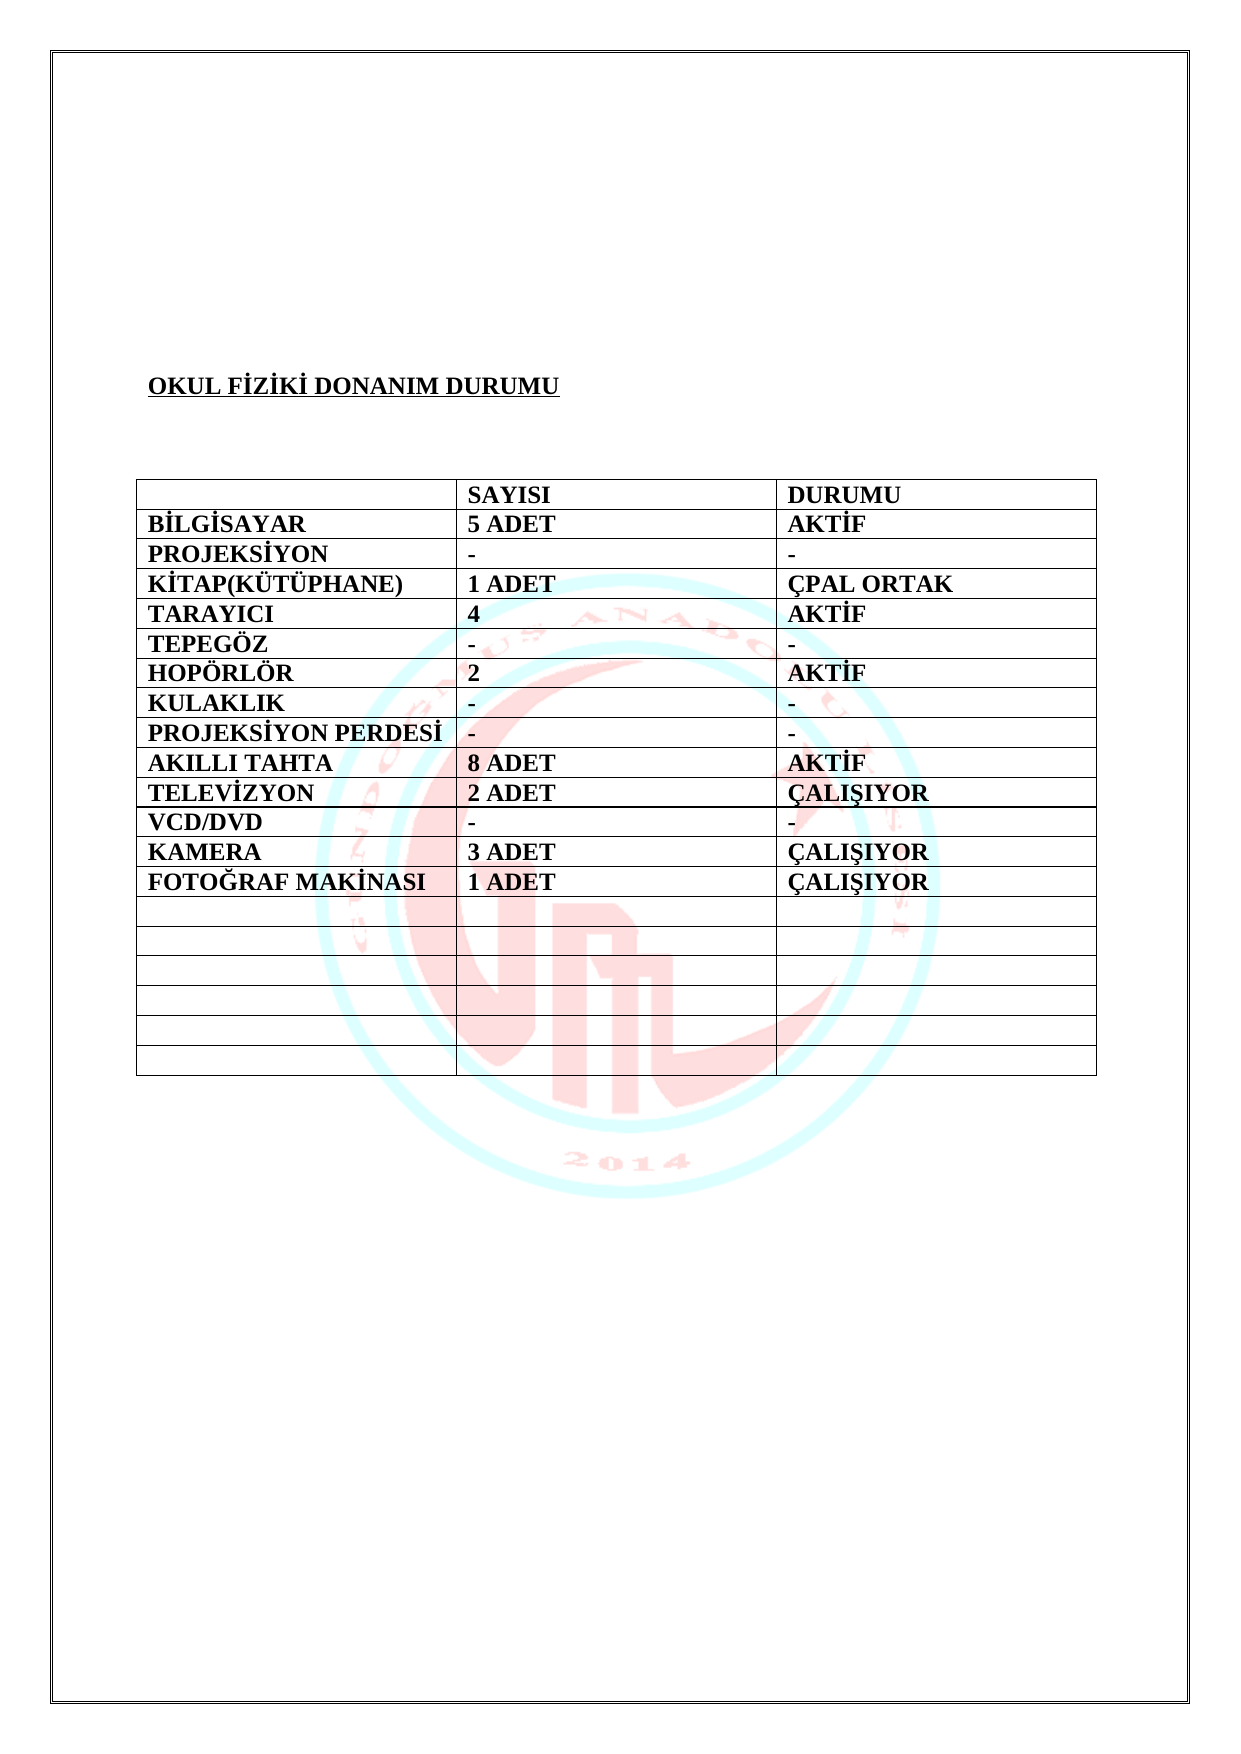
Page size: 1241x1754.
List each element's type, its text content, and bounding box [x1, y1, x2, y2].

table_cell TELEVİZYON [137, 778, 456, 806]
table_cell 2 ADET [457, 778, 776, 806]
table_cell - [457, 629, 776, 657]
table_cell - [777, 808, 1096, 836]
table_cell ÇALIŞIYOR [777, 778, 1096, 806]
table_cell 1 ADET [457, 867, 776, 896]
table_cell [457, 956, 776, 985]
table_header DURUMU [777, 480, 1096, 508]
table_cell BİLGİSAYAR [137, 510, 456, 538]
table_cell - [777, 539, 1096, 568]
table_cell 4 [457, 599, 776, 628]
table_cell AKILLI TAHTA [137, 748, 456, 777]
table_cell [777, 1016, 1096, 1045]
table_cell TARAYICI [137, 599, 456, 628]
table_cell - [457, 539, 776, 568]
table_cell 1 ADET [457, 569, 776, 598]
table_cell PROJEKSİYON PERDESİ [137, 718, 456, 747]
table_cell [137, 986, 456, 1015]
table_cell 5 ADET [457, 510, 776, 538]
table_cell ÇALIŞIYOR [777, 837, 1096, 866]
text OKUL FİZİKİ DONANIM DURUMU [148, 371, 1093, 400]
table_cell ÇPAL ORTAK [777, 569, 1096, 598]
table_cell [137, 1046, 456, 1074]
table_cell [457, 986, 776, 1015]
table_cell KAMERA [137, 837, 456, 866]
table_cell [777, 1046, 1096, 1074]
table_cell [137, 1016, 456, 1045]
table_cell [457, 1016, 776, 1045]
table_cell FOTOĞRAF MAKİNASI [137, 867, 456, 896]
table_cell - [457, 718, 776, 747]
table_header SAYISI [457, 480, 776, 508]
table_cell - [457, 808, 776, 836]
table_cell [777, 927, 1096, 955]
table_cell AKTİF [777, 510, 1096, 538]
table_cell HOPÖRLÖR [137, 659, 456, 687]
table_cell [457, 1046, 776, 1074]
table_cell [137, 927, 456, 955]
table_cell [457, 897, 776, 926]
table_cell 3 ADET [457, 837, 776, 866]
table_header [137, 480, 456, 508]
table_cell ÇALIŞIYOR [777, 867, 1096, 896]
table_cell KİTAP(KÜTÜPHANE) [137, 569, 456, 598]
table_cell TEPEGÖZ [137, 629, 456, 657]
table_cell KULAKLIK [137, 688, 456, 717]
table_cell [777, 956, 1096, 985]
table_cell PROJEKSİYON [137, 539, 456, 568]
table_cell - [457, 688, 776, 717]
table_cell [777, 897, 1096, 926]
table_cell [137, 956, 456, 985]
table_cell AKTİF [777, 748, 1096, 777]
table_cell - [777, 629, 1096, 657]
table_cell [457, 927, 776, 955]
table_cell [137, 897, 456, 926]
table_cell AKTİF [777, 659, 1096, 687]
table_cell - [777, 718, 1096, 747]
table_cell VCD/DVD [137, 808, 456, 836]
table_cell AKTİF [777, 599, 1096, 628]
table_cell - [777, 688, 1096, 717]
table_cell [777, 986, 1096, 1015]
table_cell 2 [457, 659, 776, 687]
table_cell 8 ADET [457, 748, 776, 777]
